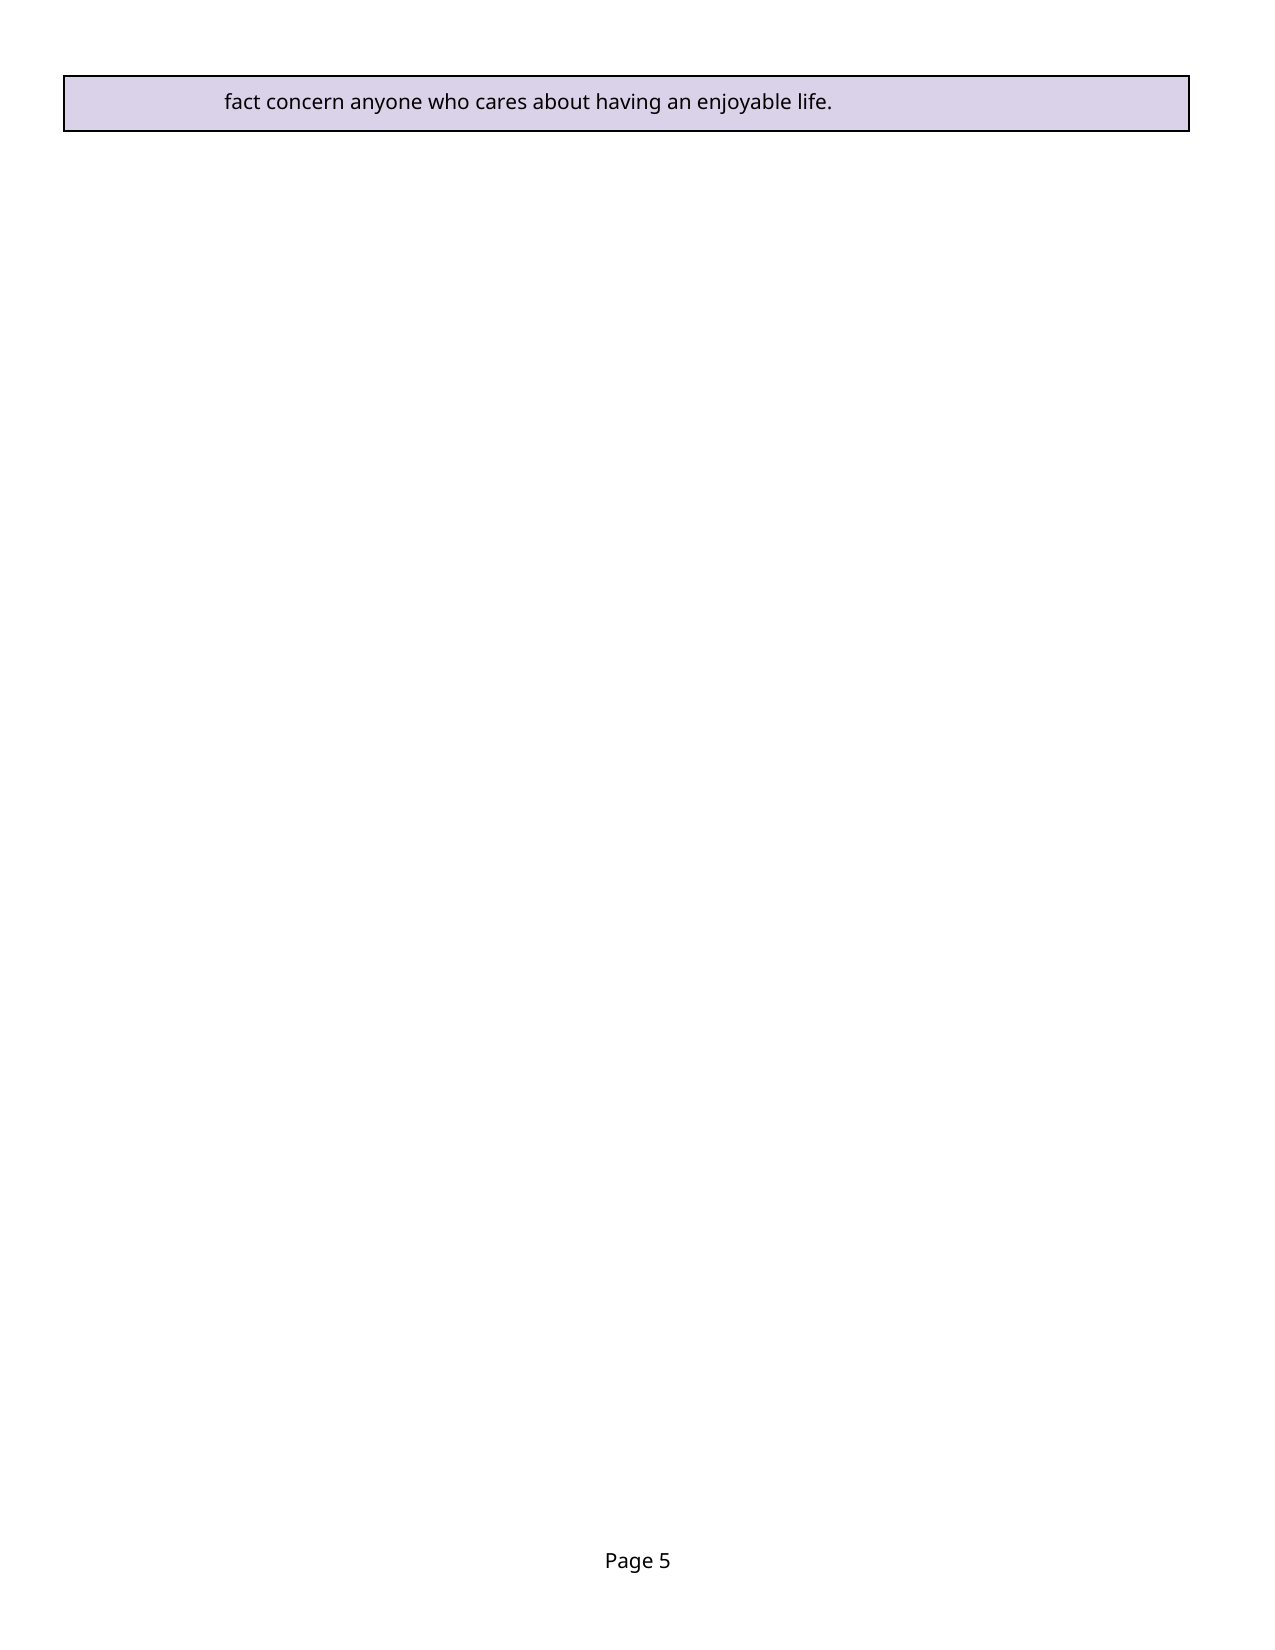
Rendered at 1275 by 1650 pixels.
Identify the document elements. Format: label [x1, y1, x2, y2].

table_header [65, 77, 1188, 130]
